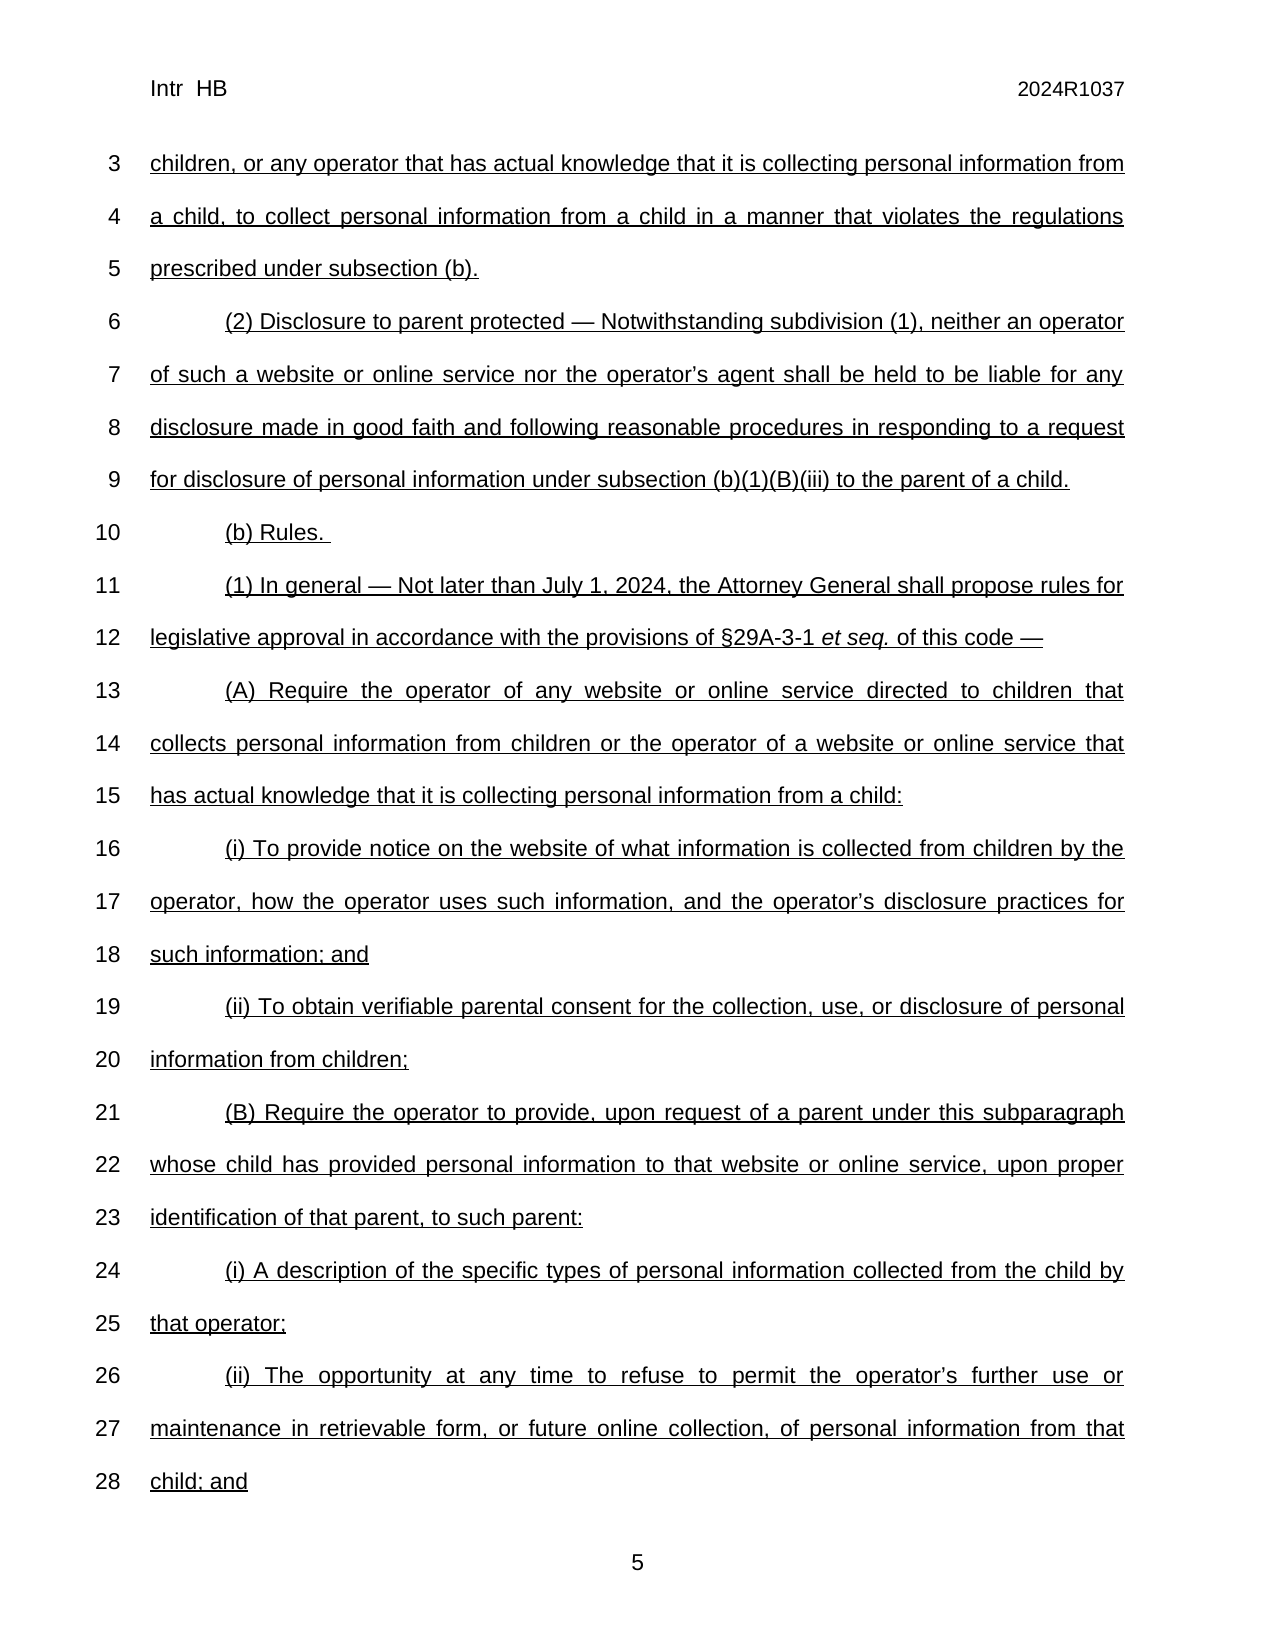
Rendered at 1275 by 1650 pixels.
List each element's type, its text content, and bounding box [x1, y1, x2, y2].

text (B) Require the operator to provide, upon request of a parent under this subparagraph whose child has provided personal information to that website or online service, upon proper identification of that parent, to such parent: [150, 1099, 1125, 1231]
text (ii) To obtain verifiable parental consent for the collection, use, or disclosure of personal information from children; [150, 993, 1125, 1072]
text (2) Disclosure to parent protected — Notwithstanding subdivision (1), neither an operator of such a website or online service nor the operator’s agent shall be held to be liable for any disclosure made in good faith and following reasonable procedures in responding to a request for disclosure of personal information under subsection (b)(1)(B)(iii) to the parent of a child. [150, 438, 1125, 493]
text (ii) The opportunity at any time to refuse to permit the operator’s further use or maintenance in retrievable form, or future online collection, of personal information from that child; and [150, 1439, 1125, 1494]
text (A) Require the operator of any website or online service directed to children that collects personal information from children or the operator of a website or online service that has actual knowledge that it is collecting personal information from a child: [150, 754, 1125, 809]
text (i) To provide notice on the website of what information is collected from children by the operator, how the operator uses such information, and the operator’s disclosure practices for such information; and [150, 835, 1125, 911]
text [150, 150, 1125, 173]
text (i) A description of the specific types of personal information collected from the child by that operator; [150, 1257, 1125, 1336]
text (ii) The opportunity at any time to refuse to permit the operator’s further use or maintenance in retrievable form, or future online collection, of personal information from that child; and [150, 1362, 1125, 1438]
text (2) Disclosure to parent protected — Notwithstanding subdivision (1), neither an operator of such a website or online service nor the operator’s agent shall be held to be liable for any disclosure made in good faith and following reasonable procedures in responding to a request for disclosure of personal information under subsection (b)(1)(B)(iii) to the parent of a child. [150, 308, 1125, 436]
text (b) Rules. [150, 519, 1125, 545]
text (1) In general — Not later than July 1, 2024, the Attorney General shall propose rules for legislative approval in accordance with the provisions of §29A-3-1 et seq. of this code — [150, 572, 1125, 651]
text (A) Require the operator of any website or online service directed to children that collects personal information from children or the operator of a website or online service that has actual knowledge that it is collecting personal information from a child: [150, 677, 1125, 753]
text (i) To provide notice on the website of what information is collected from children by the operator, how the operator uses such information, and the operator’s disclosure practices for such information; and [150, 912, 1125, 967]
